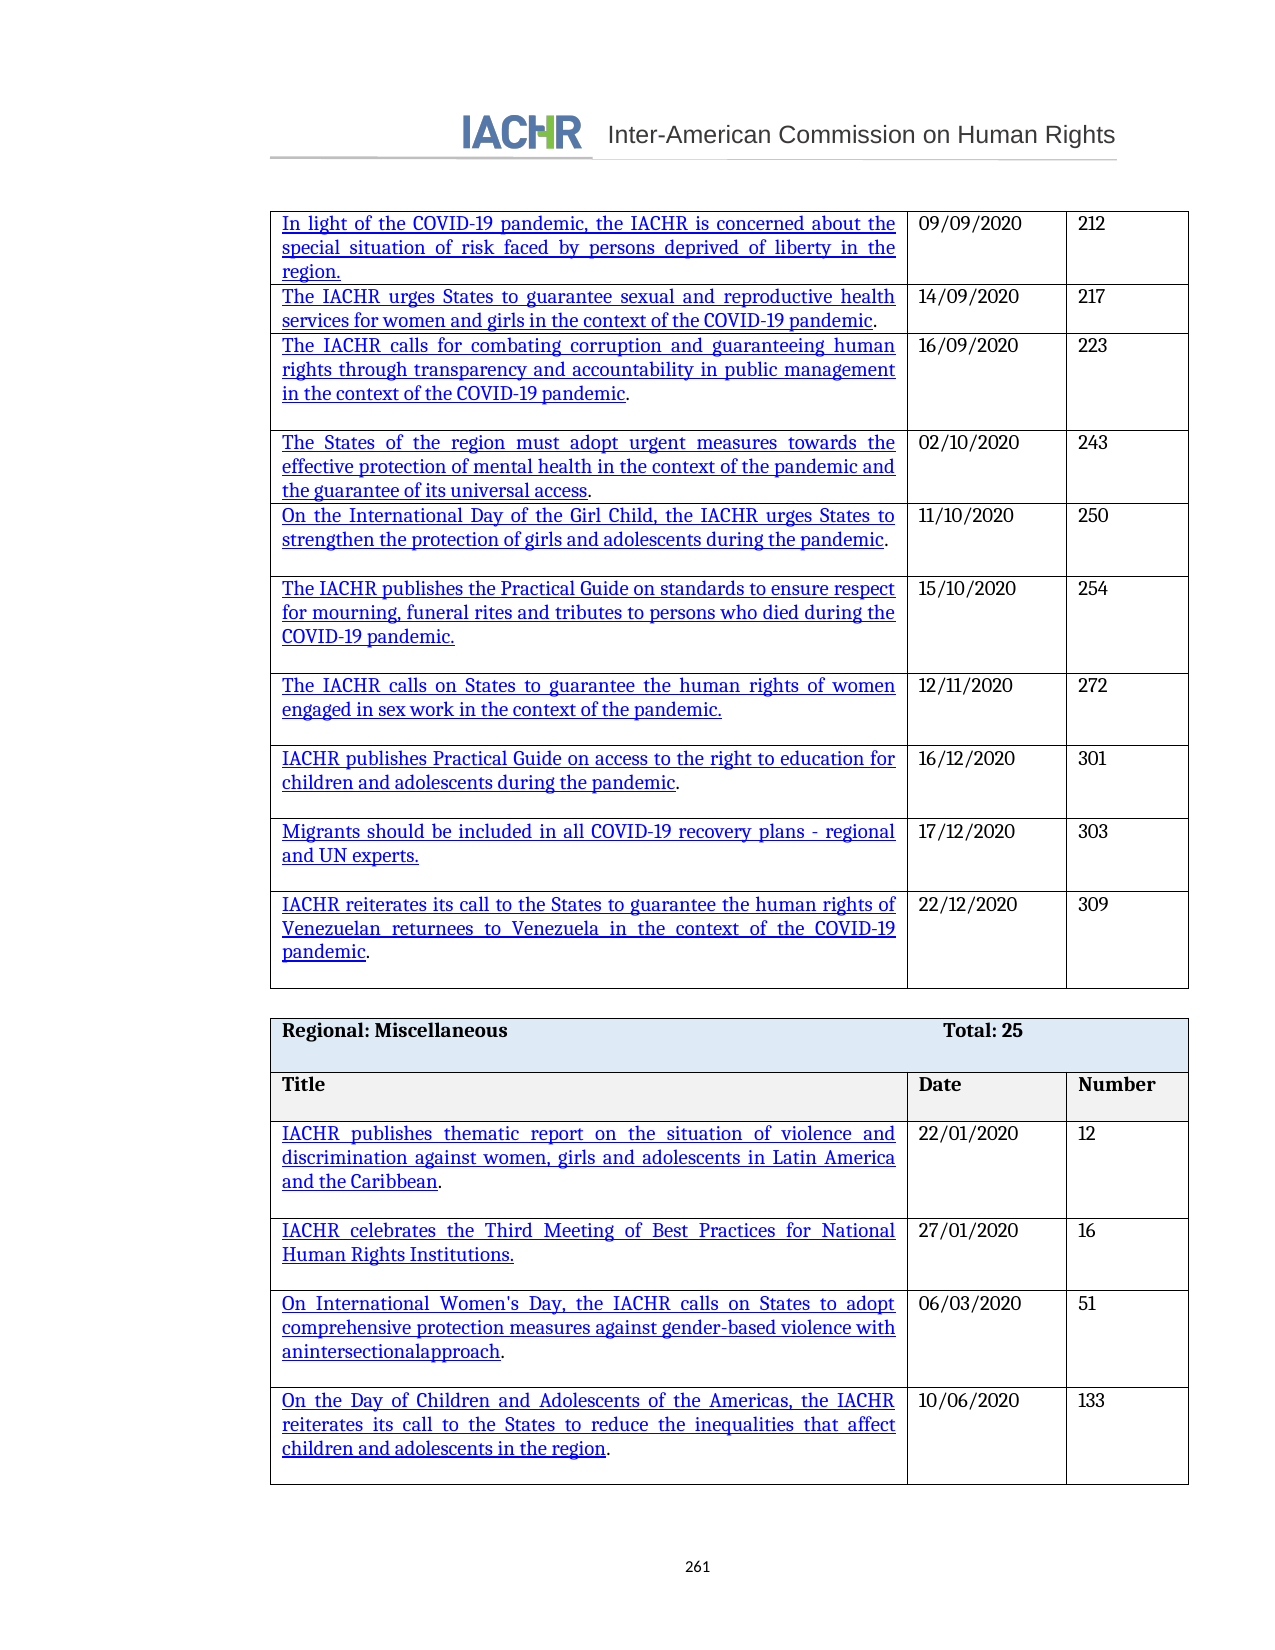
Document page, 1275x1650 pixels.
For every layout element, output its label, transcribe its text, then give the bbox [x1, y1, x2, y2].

table_cell The IACHR publishes the Practical Guide on standards to ensure respect for mourning, funeral rites and tributes to persons who died during the COVID-19 pandemic. [271, 577, 907, 672]
table_cell 250 [1067, 504, 1188, 576]
table_cell 133 [1067, 1388, 1188, 1484]
table_cell 243 [1067, 431, 1188, 503]
table_cell IACHR publishes Practical Guide on access to the right to education for children and adolescents during the pandemic. [271, 746, 907, 818]
table_cell The States of the region must adopt urgent measures towards the effective protection of mental health in the context of the pandemic and the guarantee of its universal access. [271, 431, 907, 503]
table_cell 16/12/2020 [908, 746, 1066, 818]
table_cell 06/03/2020 [908, 1291, 1066, 1387]
table_cell 22/12/2020 [908, 892, 1066, 988]
table_cell IACHR publishes thematic report on the situation of violence and discrimination against women, girls and adolescents in Latin America and the Caribbean. [271, 1122, 907, 1217]
table_cell In light of the COVID-19 pandemic, the IACHR is concerned about the special situation of risk faced by persons deprived of liberty in the region. [271, 212, 907, 284]
table_cell Number [1067, 1073, 1188, 1121]
table_cell 14/09/2020 [908, 285, 1066, 333]
table_cell 09/09/2020 [908, 212, 1066, 284]
table_cell 217 [1067, 285, 1188, 333]
table_header Regional: Miscellaneous Total: 25 [271, 1019, 1188, 1072]
table_cell 22/01/2020 [908, 1122, 1066, 1217]
picture [453, 105, 587, 160]
table_cell 16/09/2020 [908, 334, 1066, 430]
table_cell The IACHR calls on States to guarantee the human rights of women engaged in sex work in the context of the pandemic. [271, 674, 907, 745]
table_cell 223 [1067, 334, 1188, 430]
table_cell 303 [1067, 819, 1188, 891]
table_cell 272 [1067, 674, 1188, 745]
table_cell On the International Day of the Girl Child, the IACHR urges States to strengthen the protection of girls and adolescents during the pandemic. [271, 504, 907, 576]
table_cell IACHR reiterates its call to the States to guarantee the human rights of Venezuelan returnees to Venezuela in the context of the COVID-19 pandemic. [271, 892, 907, 988]
table_cell On the Day of Children and Adolescents of the Americas, the IACHR reiterates its call to the States to reduce the inequalities that affect children and adolescents in the region. [271, 1388, 907, 1484]
table_cell Migrants should be included in all COVID-19 recovery plans - regional and UN experts. [271, 819, 907, 891]
table_cell The IACHR urges States to guarantee sexual and reproductive health services for women and girls in the context of the COVID-19 pandemic. [271, 285, 907, 333]
table_cell 15/10/2020 [908, 577, 1066, 672]
table_cell Title [271, 1073, 907, 1121]
table_cell 12/11/2020 [908, 674, 1066, 745]
table_cell IACHR celebrates the Third Meeting of Best Practices for National Human Rights Institutions. [271, 1219, 907, 1290]
table_cell 309 [1067, 892, 1188, 988]
table_cell 12 [1067, 1122, 1188, 1217]
table_cell 51 [1067, 1291, 1188, 1387]
table_cell 212 [1067, 212, 1188, 284]
table_cell 10/06/2020 [908, 1388, 1066, 1484]
table_cell 254 [1067, 577, 1188, 672]
table_cell 17/12/2020 [908, 819, 1066, 891]
table_cell 301 [1067, 746, 1188, 818]
table_cell 02/10/2020 [908, 431, 1066, 503]
table_cell Date [908, 1073, 1066, 1121]
table_cell 11/10/2020 [908, 504, 1066, 576]
table_cell On International Women's Day, the IACHR calls on States to adopt comprehensive protection measures against gender-based violence with anintersectionalapproach. [271, 1291, 907, 1387]
table_cell 16 [1067, 1219, 1188, 1290]
table_cell 27/01/2020 [908, 1219, 1066, 1290]
table_cell The IACHR calls for combating corruption and guaranteeing human rights through transparency and accountability in public management in the context of the COVID-19 pandemic. [271, 334, 907, 430]
